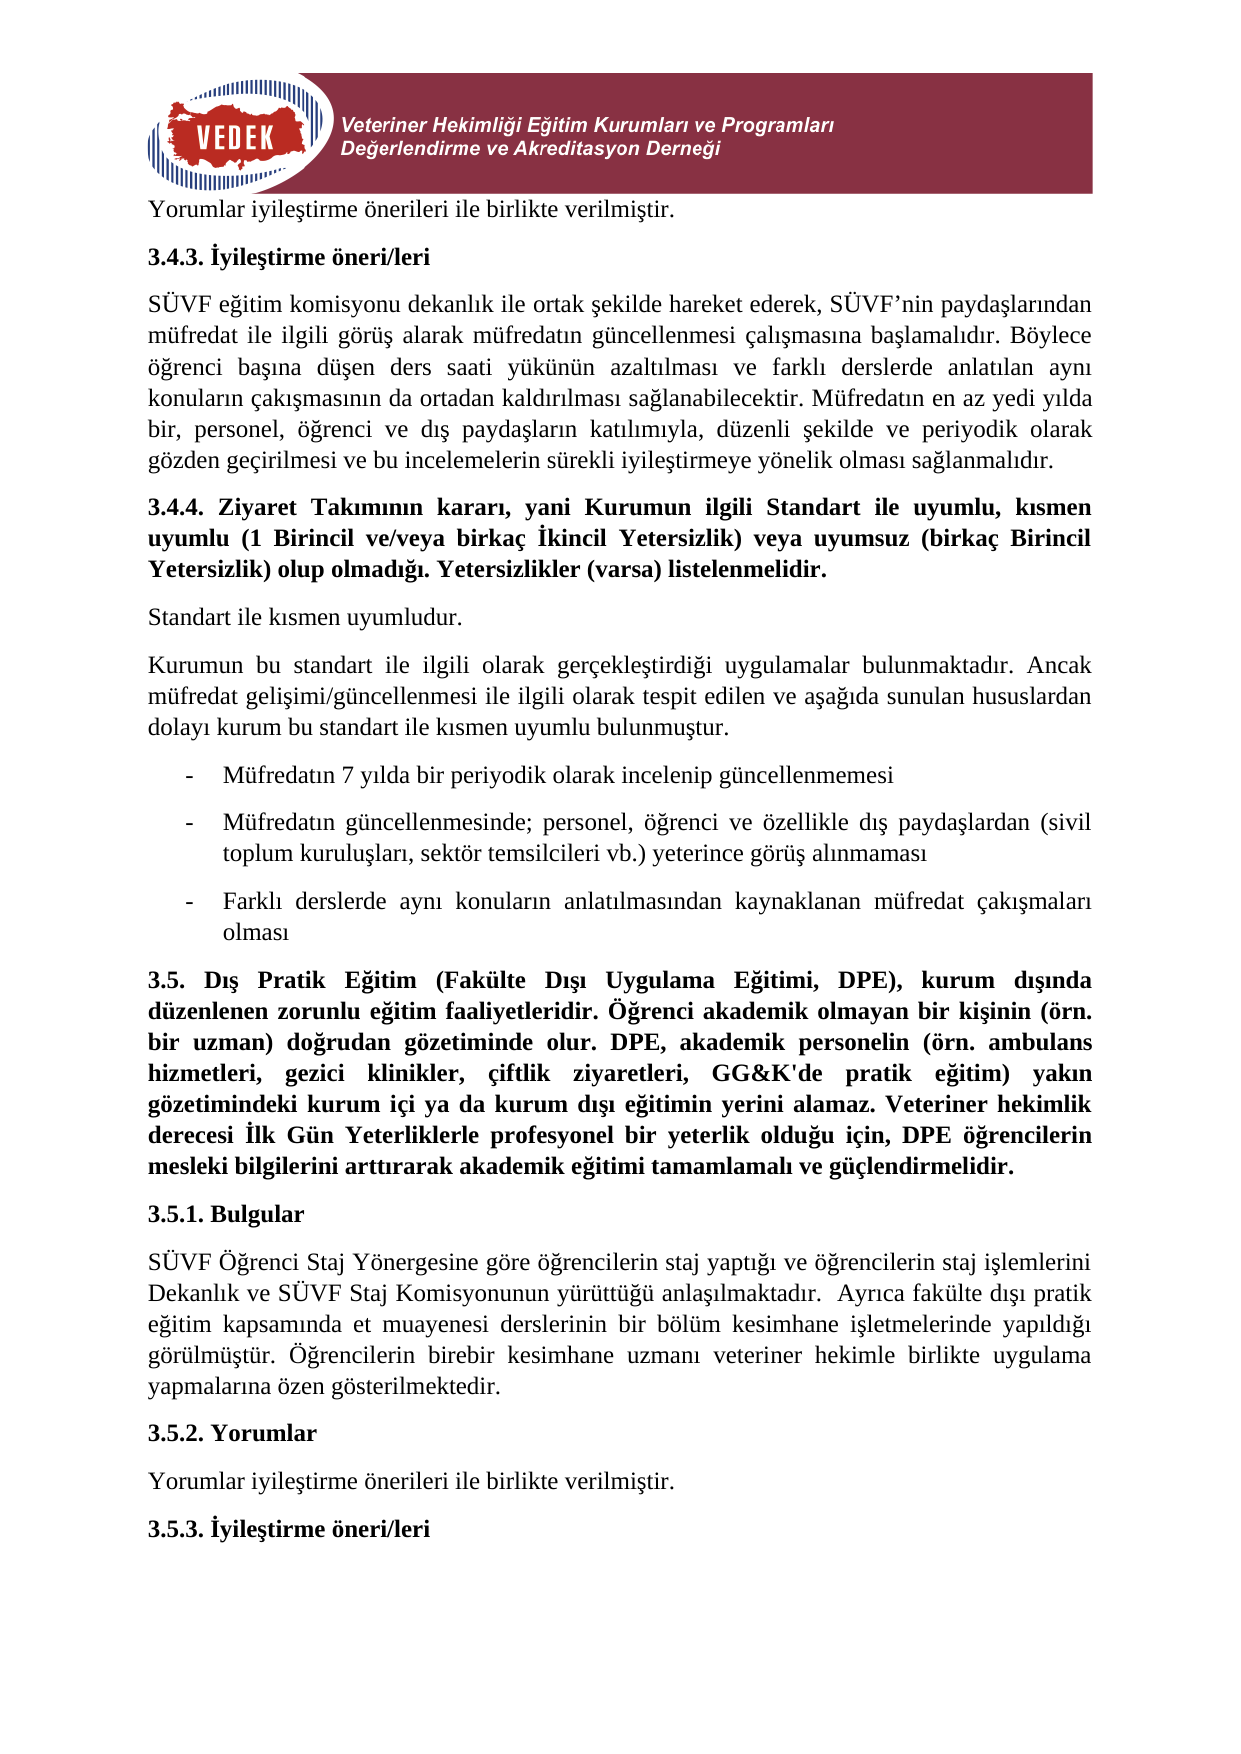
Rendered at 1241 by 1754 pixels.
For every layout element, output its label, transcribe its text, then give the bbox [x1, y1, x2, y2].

text 3.4.3. İyileştirme öneri/leri [148, 242, 1093, 271]
list Farklı derslerde aynı konuların anlatılmasından kaynaklanan müfredat çakışmaları olması [185, 886, 1093, 946]
text SÜVF Öğrenci Staj Yönergesine göre öğrencilerin staj yaptığı ve öğrencilerin staj işlemlerini Dekanlık ve SÜVF Staj Komisyonunun yürüttüğü anlaşılmaktadır. Ayrıca fakülte dışı pratik eğitim kapsamında et muayenesi derslerinin bir bölüm kesimhane işletmelerinde yapıldığı görülmüştür. Öğrencilerin birebir kesimhane uzmanı veteriner hekimle birlikte uygulama yapmalarına özen gösterilmektedir. [148, 1247, 1093, 1399]
text 3.4.4. Ziyaret Takımının kararı, yani Kurumun ilgili Standart ile uyumlu, kısmen uyumlu (1 Birincil ve/veya birkaç İkincil Yetersizlik) veya uyumsuz (birkaç Birincil Yetersizlik) olup olmadığı. Yetersizlikler (varsa) listelenmelidir. [148, 492, 1093, 583]
text 3.5.3. İyileştirme öneri/leri [148, 1514, 1093, 1543]
list Müfredatın güncellenmesinde; personel, öğrenci ve özellikle dış paydaşlardan (sivil toplum kuruluşları, sektör temsilcileri vb.) yeterince görüş alınmaması [185, 807, 1093, 867]
text SÜVF eğitim komisyonu dekanlık ile ortak şekilde hareket ederek, SÜVF’nin paydaşlarından müfredat ile ilgili görüş alarak müfredatın güncellenmesi çalışmasına başlamalıdır. Böylece öğrenci başına düşen ders saati yükünün azaltılması ve farklı derslerde anlatılan aynı konuların çakışmasının da ortadan kaldırılması sağlanabilecektir. Müfredatın en az yedi yılda bir, personel, öğrenci ve dış paydaşların katılımıyla, düzenli şekilde ve periyodik olarak gözden geçirilmesi ve bu incelemelerin sürekli iyileştirmeye yönelik olması sağlanmalıdır. [148, 289, 1093, 473]
list Müfredatın 7 yılda bir periyodik olarak incelenip güncellenmemesi [185, 760, 1093, 788]
text 3.5. Dış Pratik Eğitim (Fakülte Dışı Uygulama Eğitimi, DPE), kurum dışında düzenlenen zorunlu eğitim faaliyetleridir. Öğrenci akademik olmayan bir kişinin (örn. bir uzman) doğrudan gözetiminde olur. DPE, akademik personelin (örn. ambulans hizmetleri, gezici klinikler, çiftlik ziyaretleri, GG&K'de pratik eğitim) yakın gözetimindeki kurum içi ya da kurum dışı eğitimin yerini alamaz. Veteriner hekimlik derecesi İlk Gün Yeterliklerle profesyonel bir yeterlik olduğu için, DPE öğrencilerin mesleki bilgilerini arttırarak akademik eğitimi tamamlamalı ve güçlendirmelidir. [148, 965, 1093, 1180]
text 3.5.2. Yorumlar [148, 1418, 1093, 1447]
text Yorumlar iyileştirme önerileri ile birlikte verilmiştir. [148, 194, 1093, 223]
text Standart ile kısmen uyumludur. [148, 602, 1093, 631]
text Yorumlar iyileştirme önerileri ile birlikte verilmiştir. [148, 1466, 1093, 1495]
text 3.5.1. Bulgular [148, 1199, 1093, 1228]
picture [147, 73, 1093, 194]
text Kurumun bu standart ile ilgili olarak gerçekleştirdiği uygulamalar bulunmaktadır. Ancak müfredat gelişimi/güncellenmesi ile ilgili olarak tespit edilen ve aşağıda sunulan hususlardan dolayı kurum bu standart ile kısmen uyumlu bulunmuştur. [148, 650, 1093, 741]
